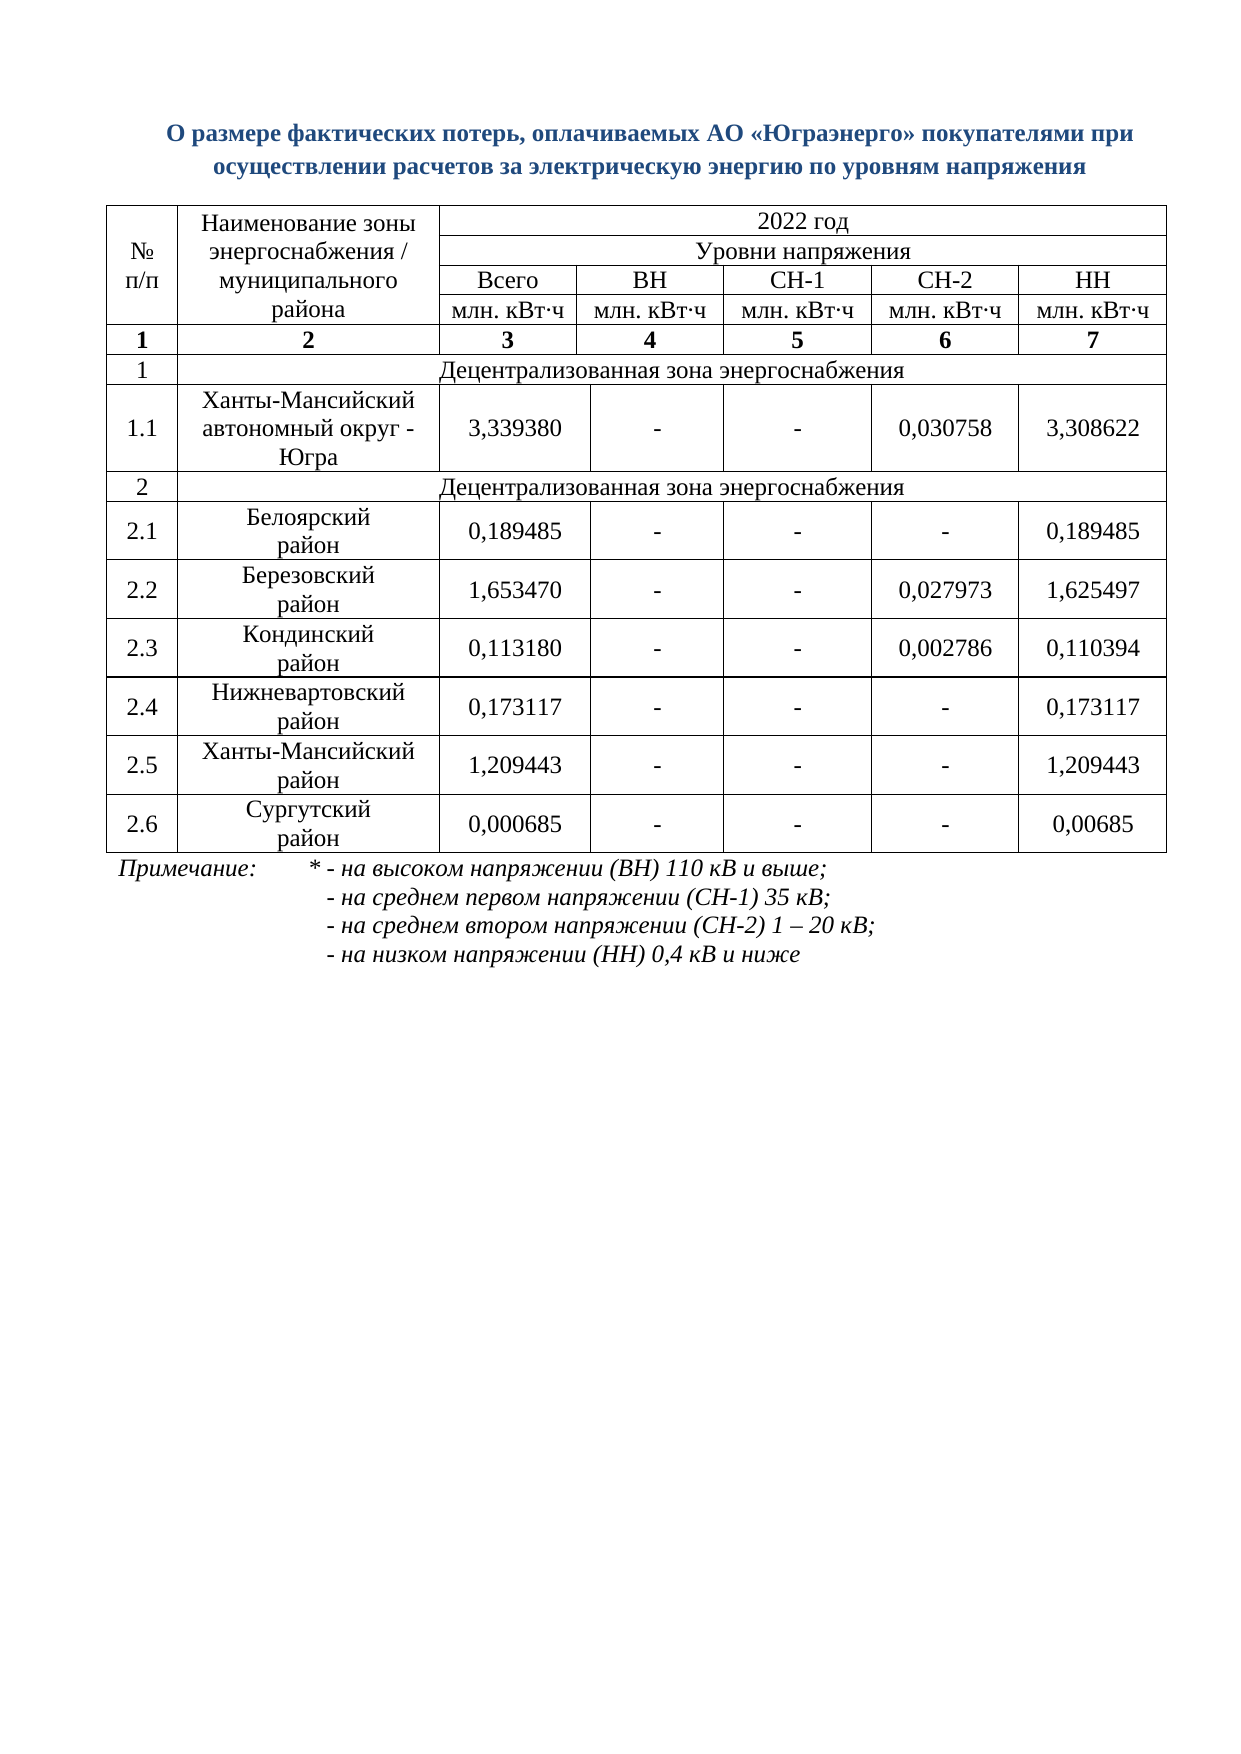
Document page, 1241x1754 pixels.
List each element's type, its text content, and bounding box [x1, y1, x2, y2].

table_cell - [591, 385, 723, 471]
text О размере фактических потерь, оплачиваемых АО «Юграэнерго» покупателями при осуществлении расчетов за электрическую энергию по уровням напряжения [118, 118, 1181, 180]
table_cell 5 [724, 325, 871, 354]
table_cell 2.6 [107, 795, 177, 852]
table_cell 2.2 [107, 560, 177, 618]
table_cell - [872, 502, 1018, 559]
table_cell Ханты-Мансийский район [178, 736, 439, 793]
table_cell 0,189485 [440, 502, 590, 559]
table_cell Сургутский район [178, 795, 439, 852]
table_cell Уровни напряжения [440, 236, 1166, 264]
table_cell млн. кВт∙ч [724, 295, 871, 324]
table_cell Кондинский район [178, 619, 439, 676]
table_cell 0,00685 [1019, 795, 1166, 852]
table_cell 0,173117 [440, 678, 590, 735]
table_cell 0,113180 [440, 619, 590, 676]
table_cell - [591, 502, 723, 559]
table_cell 0,027973 [872, 560, 1018, 618]
table_cell - [591, 736, 723, 793]
table_cell - [724, 736, 871, 793]
table_cell 2.3 [107, 619, 177, 676]
table_cell - [724, 385, 871, 471]
table_cell 1,209443 [1019, 736, 1166, 793]
table_cell - [724, 795, 871, 852]
table_cell - [724, 560, 871, 618]
table_cell - [724, 502, 871, 559]
table_cell 1,625497 [1019, 560, 1166, 618]
table_cell - [591, 560, 723, 618]
table_cell 0,189485 [1019, 502, 1166, 559]
table_cell 0,030758 [872, 385, 1018, 471]
table_cell - [872, 795, 1018, 852]
table_cell - [724, 619, 871, 676]
table_cell 0,173117 [1019, 678, 1166, 735]
table_cell - [591, 619, 723, 676]
table_cell Белоярский район [178, 502, 439, 559]
table_cell 4 [577, 325, 723, 354]
table_cell - [724, 678, 871, 735]
table_cell 1.1 [107, 385, 177, 471]
table_cell ВН [577, 266, 723, 294]
table_cell Примечание: [107, 853, 296, 997]
table_cell 0,000685 [440, 795, 590, 852]
table_cell Децентрализованная зона энергоснабжения [178, 472, 1166, 501]
table_cell 0,002786 [872, 619, 1018, 676]
table_cell 2 [178, 325, 439, 354]
table_cell СН-1 [724, 266, 871, 294]
table_header № п/п [107, 206, 177, 324]
table_cell 3,308622 [1019, 385, 1166, 471]
table_cell СН-2 [872, 266, 1018, 294]
table_cell * - на высоком напряжении (ВН) 110 кВ и выше; - на среднем первом напряжении (СН-1) 35 кВ; - на среднем втором напряжении (СН-2) 1 – 20 кВ; - на низком напряжении (НН) 0,4 кВ и ниже [296, 853, 1167, 997]
table_cell 6 [872, 325, 1018, 354]
table_cell - [872, 736, 1018, 793]
table_cell млн. кВт∙ч [1019, 295, 1166, 324]
table_cell млн. кВт∙ч [872, 295, 1018, 324]
table_cell 1,653470 [440, 560, 590, 618]
table_cell НН [1019, 266, 1166, 294]
table_cell 3 [440, 325, 576, 354]
table_cell 1 [107, 355, 177, 384]
table_cell 3,339380 [440, 385, 590, 471]
table_cell Децентрализованная зона энергоснабжения [178, 355, 1166, 384]
table_cell - [591, 795, 723, 852]
table_cell 2 [107, 472, 177, 501]
table_cell 2.1 [107, 502, 177, 559]
table_cell Всего [440, 266, 576, 294]
table_cell - [591, 678, 723, 735]
table_cell 2.4 [107, 678, 177, 735]
table_header Наименование зоны энергоснабжения / муниципального района [178, 206, 439, 324]
table_cell млн. кВт∙ч [440, 295, 576, 324]
table_cell Нижневартовский район [178, 678, 439, 735]
table_cell 1,209443 [440, 736, 590, 793]
table_cell 1 [107, 325, 177, 354]
table_cell 2.5 [107, 736, 177, 793]
table_header 2022 год [440, 206, 1166, 235]
table_cell Ханты-Мансийский автономный округ - Югра [178, 385, 439, 471]
table_cell 0,110394 [1019, 619, 1166, 676]
table_cell 7 [1019, 325, 1166, 354]
table_cell - [872, 678, 1018, 735]
table_cell млн. кВт∙ч [577, 295, 723, 324]
table_cell Березовский район [178, 560, 439, 618]
